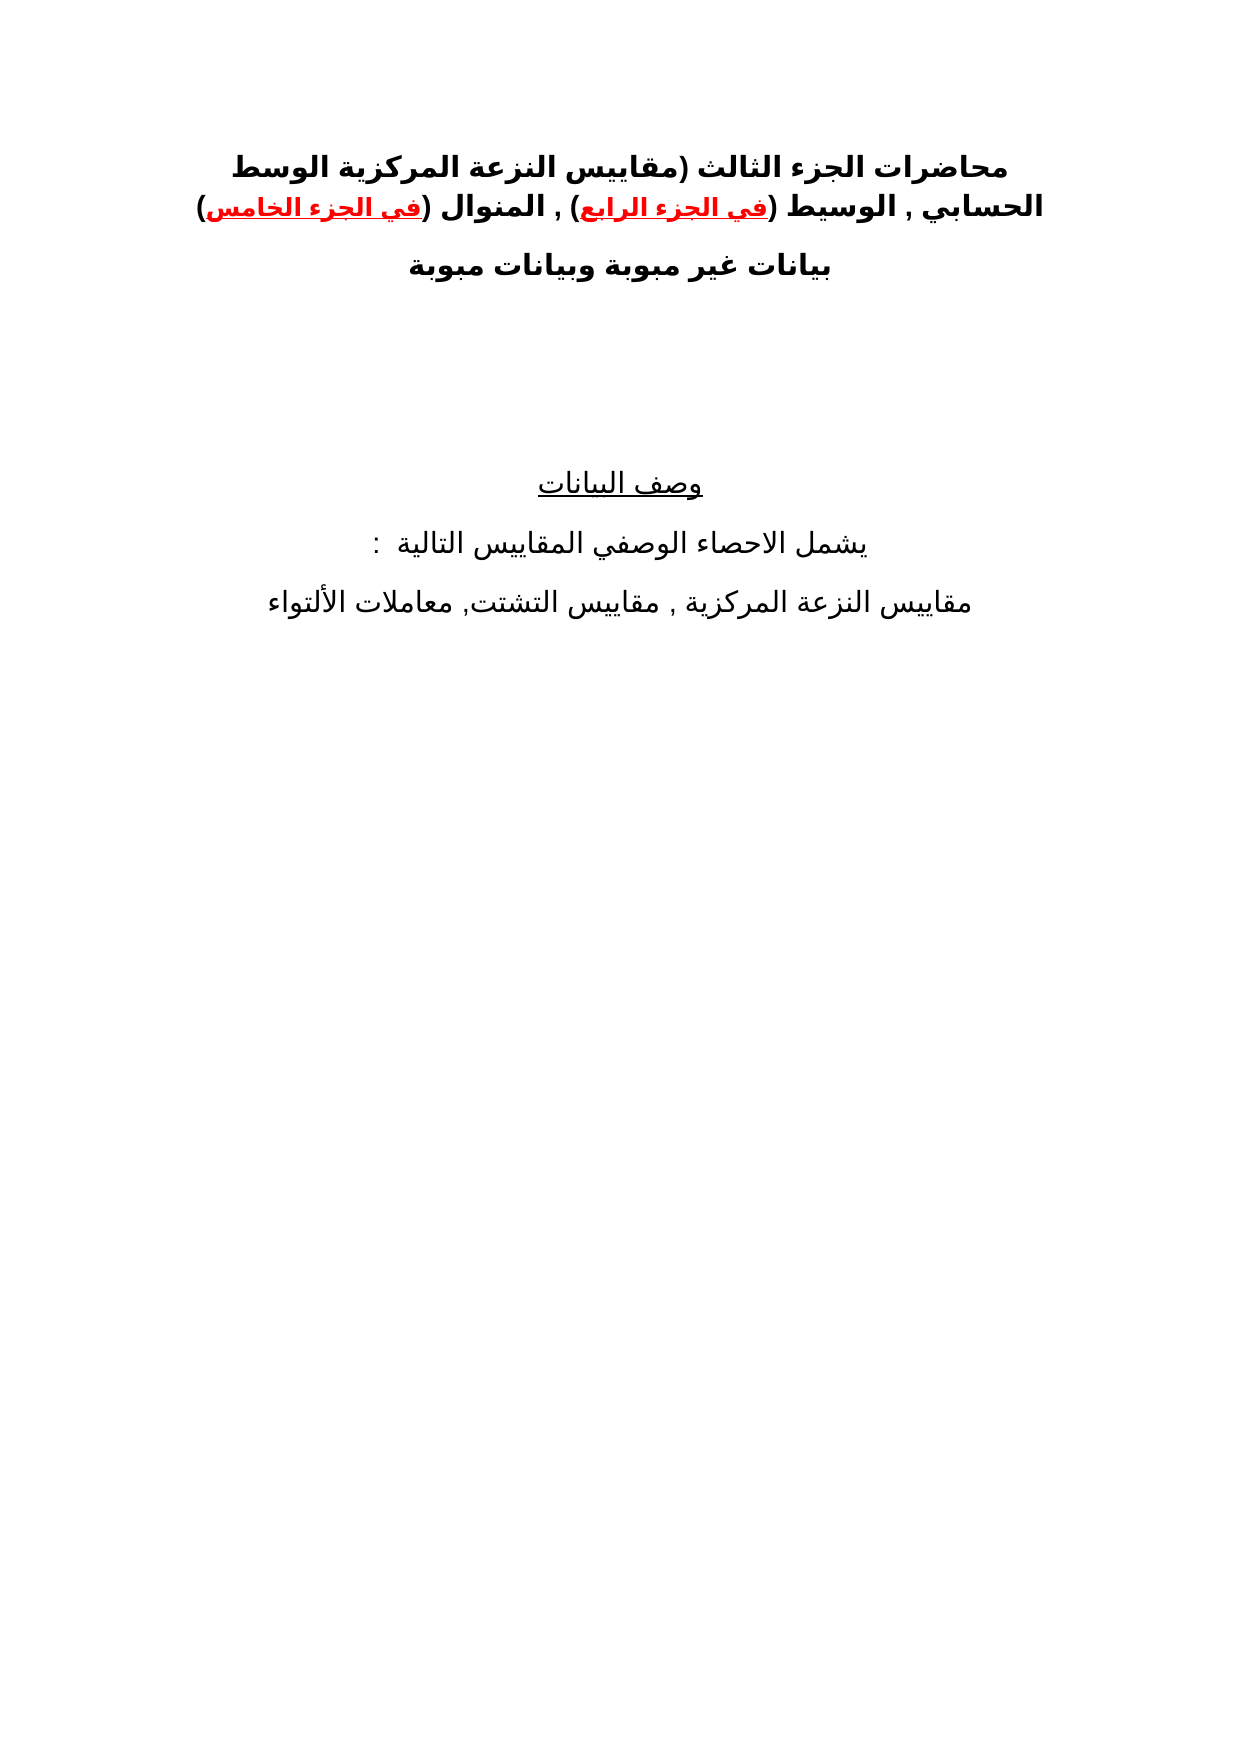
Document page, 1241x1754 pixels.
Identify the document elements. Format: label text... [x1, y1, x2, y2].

text بيانات غير مبوبة وبيانات مبوبة [187, 248, 1053, 281]
text وصف البيانات [187, 466, 1053, 500]
text يشمل الاحصاء الوصفي المقاييس التالية : [187, 526, 1053, 559]
text مقاييس النزعة المركزية , مقاييس التشتت, معاملات الألتواء [187, 585, 1053, 619]
text محاضرات الجزء الثالث (مقاييس النزعة المركزية الوسط الحسابي , الوسيط (في الجزء الرابع) , المنوال (في الجزء الخامس) [187, 150, 1053, 222]
